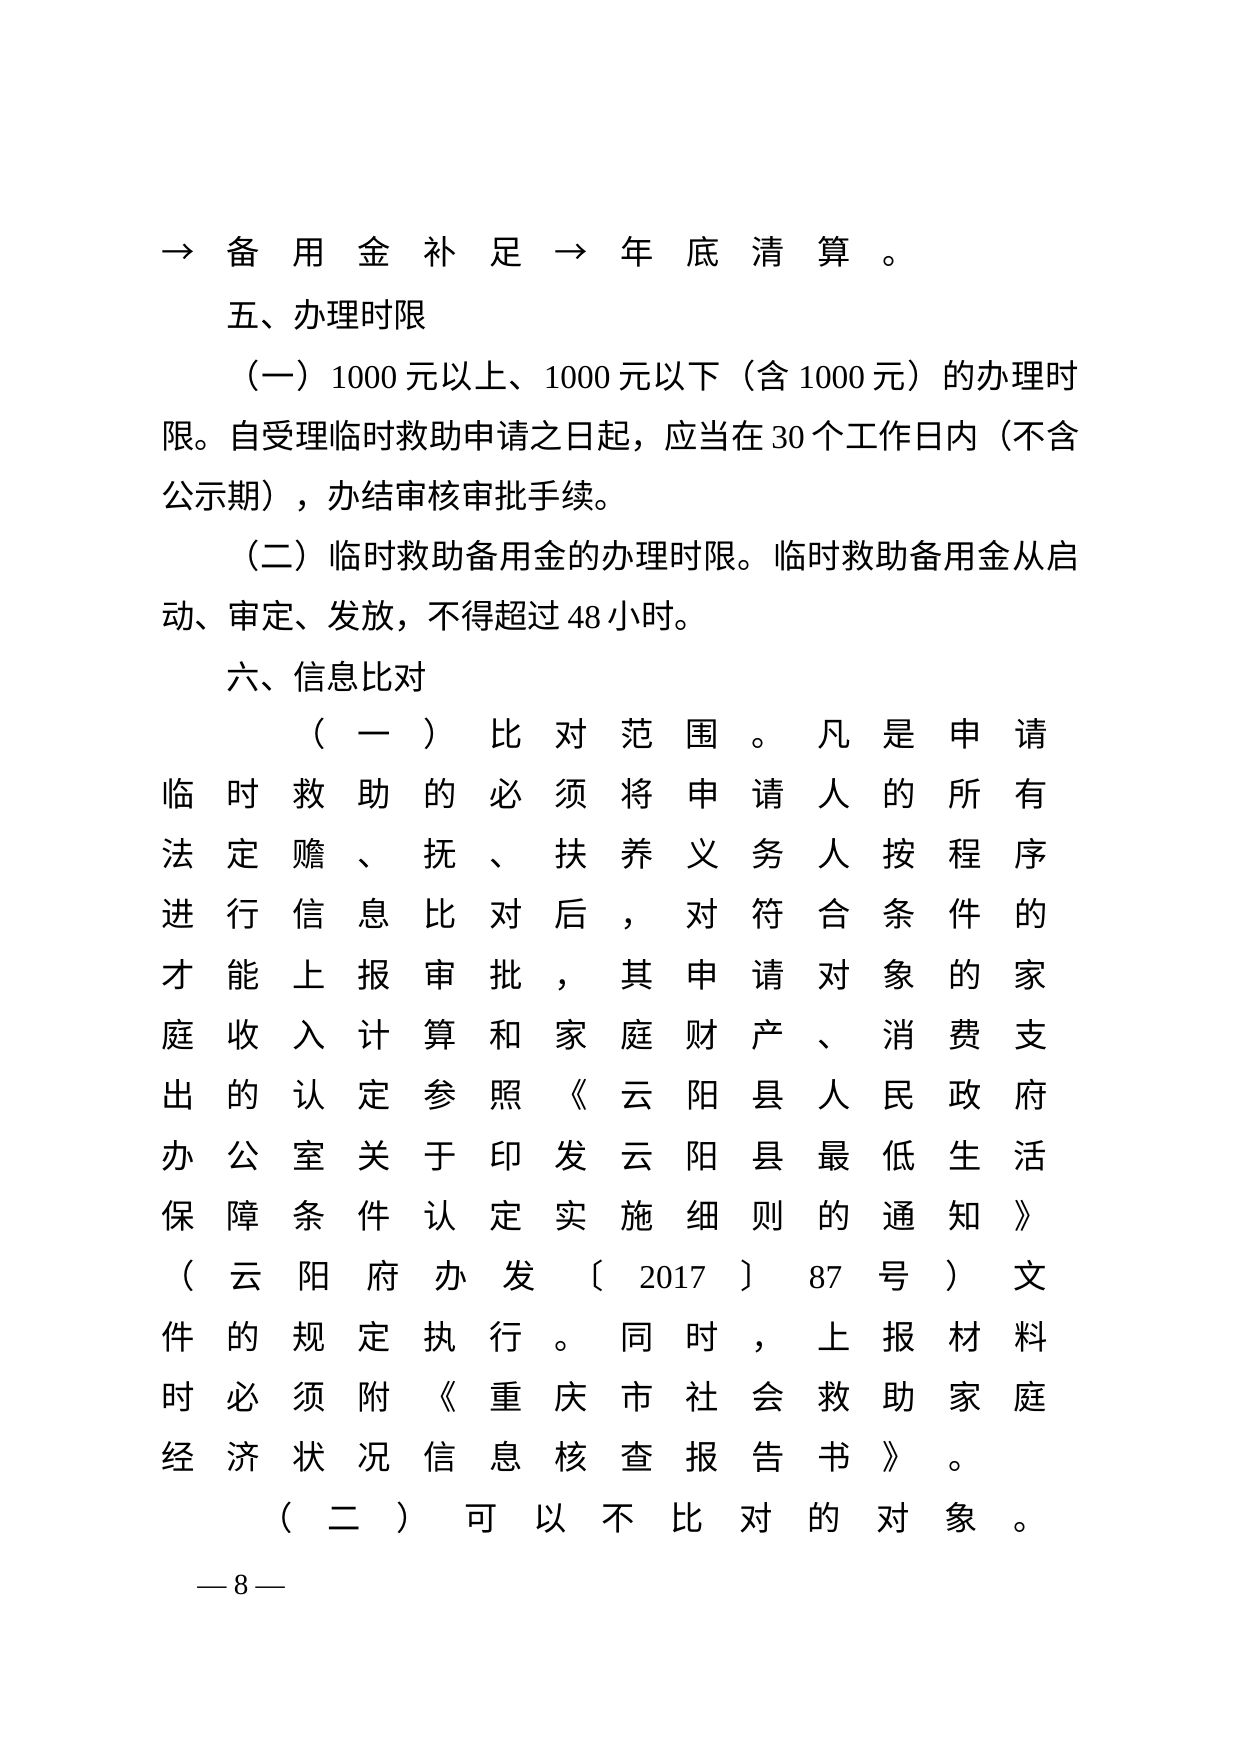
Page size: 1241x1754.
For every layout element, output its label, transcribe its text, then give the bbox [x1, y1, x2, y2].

text （二）临时救助备用金的办理时限。临时救助备用金从启动、审定、发放，不得超过48小时。 [161, 521, 1079, 641]
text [161, 1485, 1079, 1546]
text （一）1000元以上、1000元以下（含1000元）的办理时限。自受理临时救助申请之日起，应当在30个工作日内（不含公示期），办结审核审批手续。 [161, 340, 1079, 521]
text 六、信息比对 [161, 641, 1079, 701]
text （一）比对范围。凡是申请临时救助的必须将申请人的所有法定赡、抚、扶养义务人按程序进行信息比对后，对符合条件的才能上报审批，其申请对象的家庭收入计算和家庭财产、消费支出的认定参照《云阳县人民政府办公室关于印发云阳县最低生活保障条件认定实施细则的通知》（云阳府办发〔2017〕87号）文件的规定执行。同时，上报材料时必须附《重庆市社会救助家庭经济状况信息核查报告书》。 [161, 701, 1079, 1485]
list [161, 219, 1079, 280]
text 五、办理时限 [161, 280, 1079, 340]
